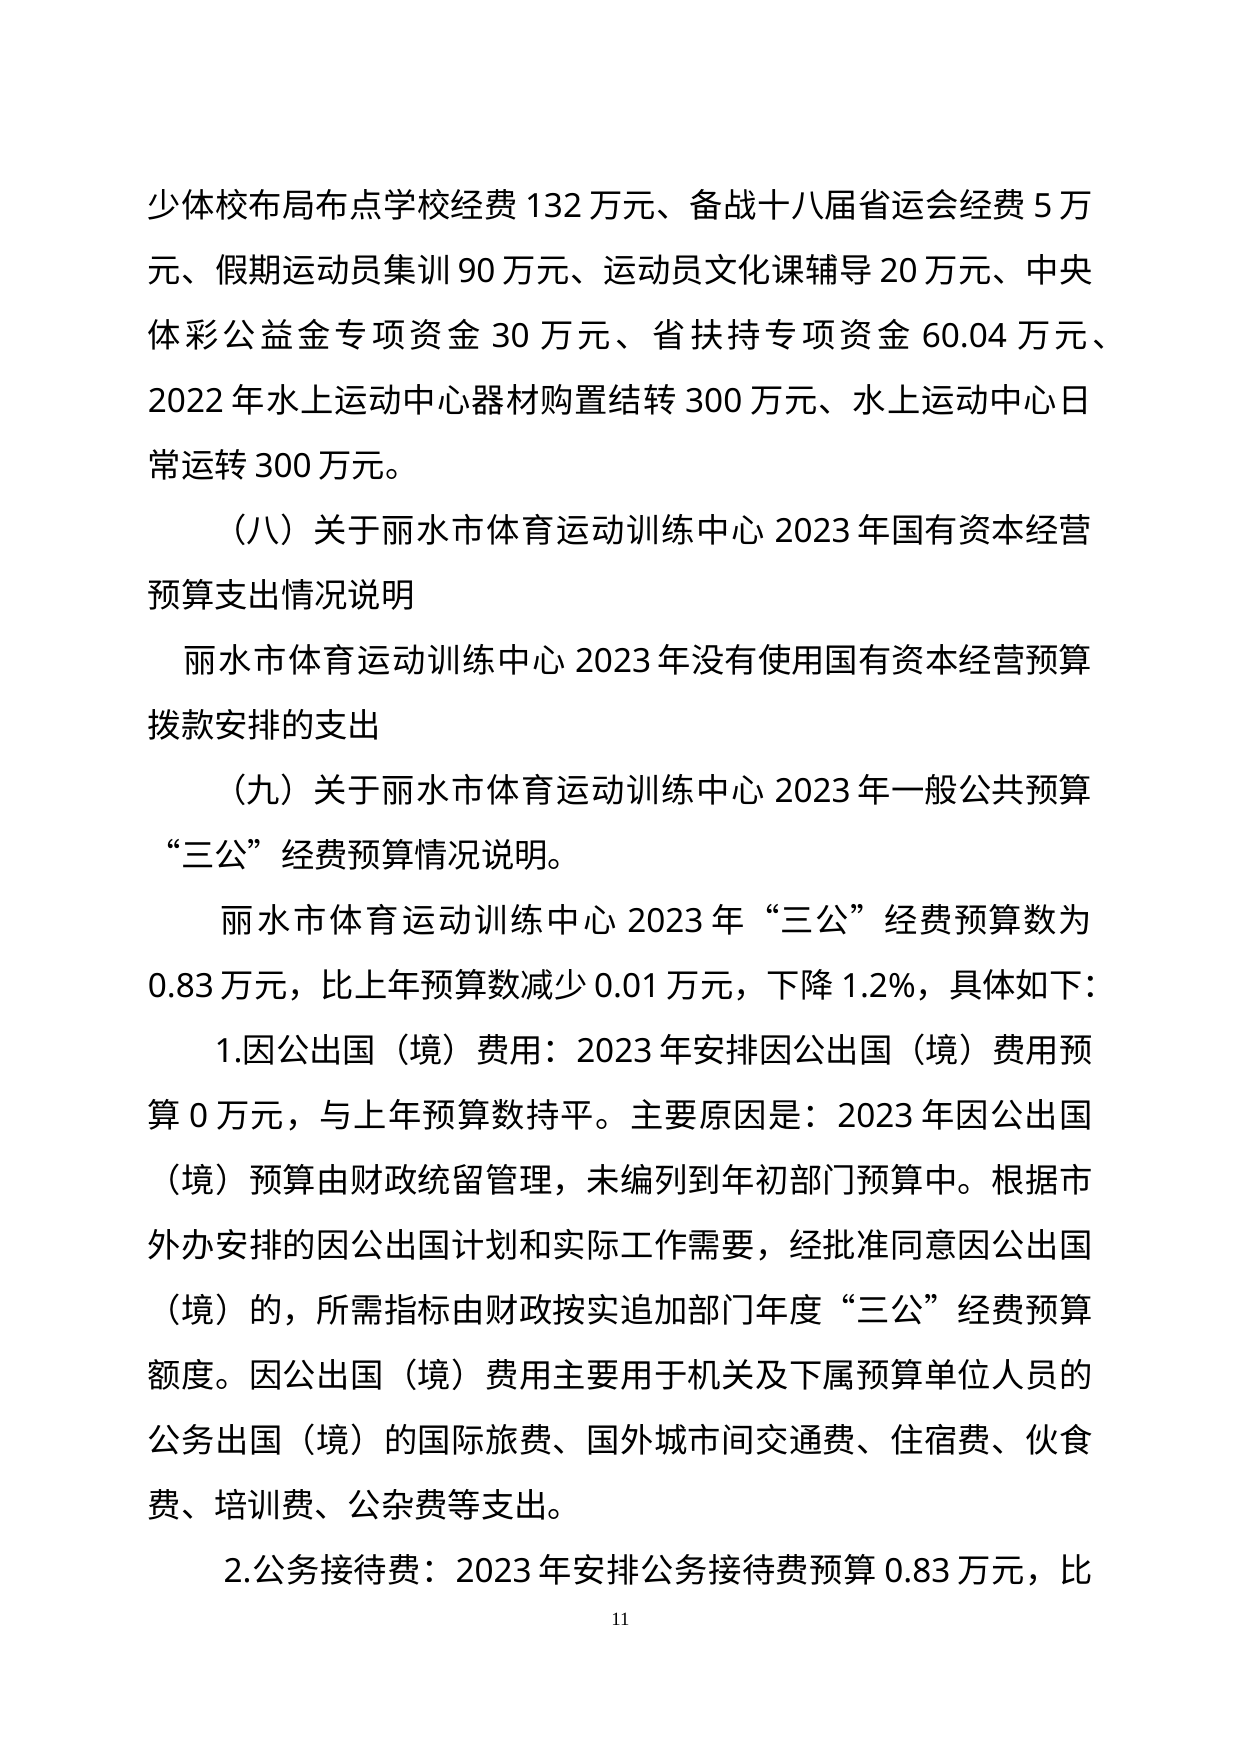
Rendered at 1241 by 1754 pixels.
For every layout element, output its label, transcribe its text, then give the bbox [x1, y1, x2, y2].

text （八）关于丽水市体育运动训练中心2023年国有资本经营预算支出情况说明 [148, 496, 1092, 626]
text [148, 171, 1092, 496]
text 1.因公出国（境）费用：2023年安排因公出国（境）费用预算0万元，与上年预算数持平。主要原因是：2023年因公出国（境）预算由财政统留管理，未编列到年初部门预算中。根据市外办安排的因公出国计划和实际工作需要，经批准同意因公出国（境）的，所需指标由财政按实追加部门年度“三公”经费预算额度。因公出国（境）费用主要用于机关及下属预算单位人员的公务出国（境）的国际旅费、国外城市间交通费、住宿费、伙食费、培训费、公杂费等支出。 [148, 1016, 1092, 1536]
text （九）关于丽水市体育运动训练中心2023年一般公共预算“三公”经费预算情况说明。 [148, 756, 1092, 886]
text 丽水市体育运动训练中心2023年“三公”经费预算数为0.83万元，比上年预算数减少0.01万元，下降 1.2%，具体如下： [148, 886, 1092, 1016]
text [148, 1536, 1092, 1601]
text 丽水市体育运动训练中心2023年没有使用国有资本经营预算拨款安排的支出 [148, 626, 1092, 756]
